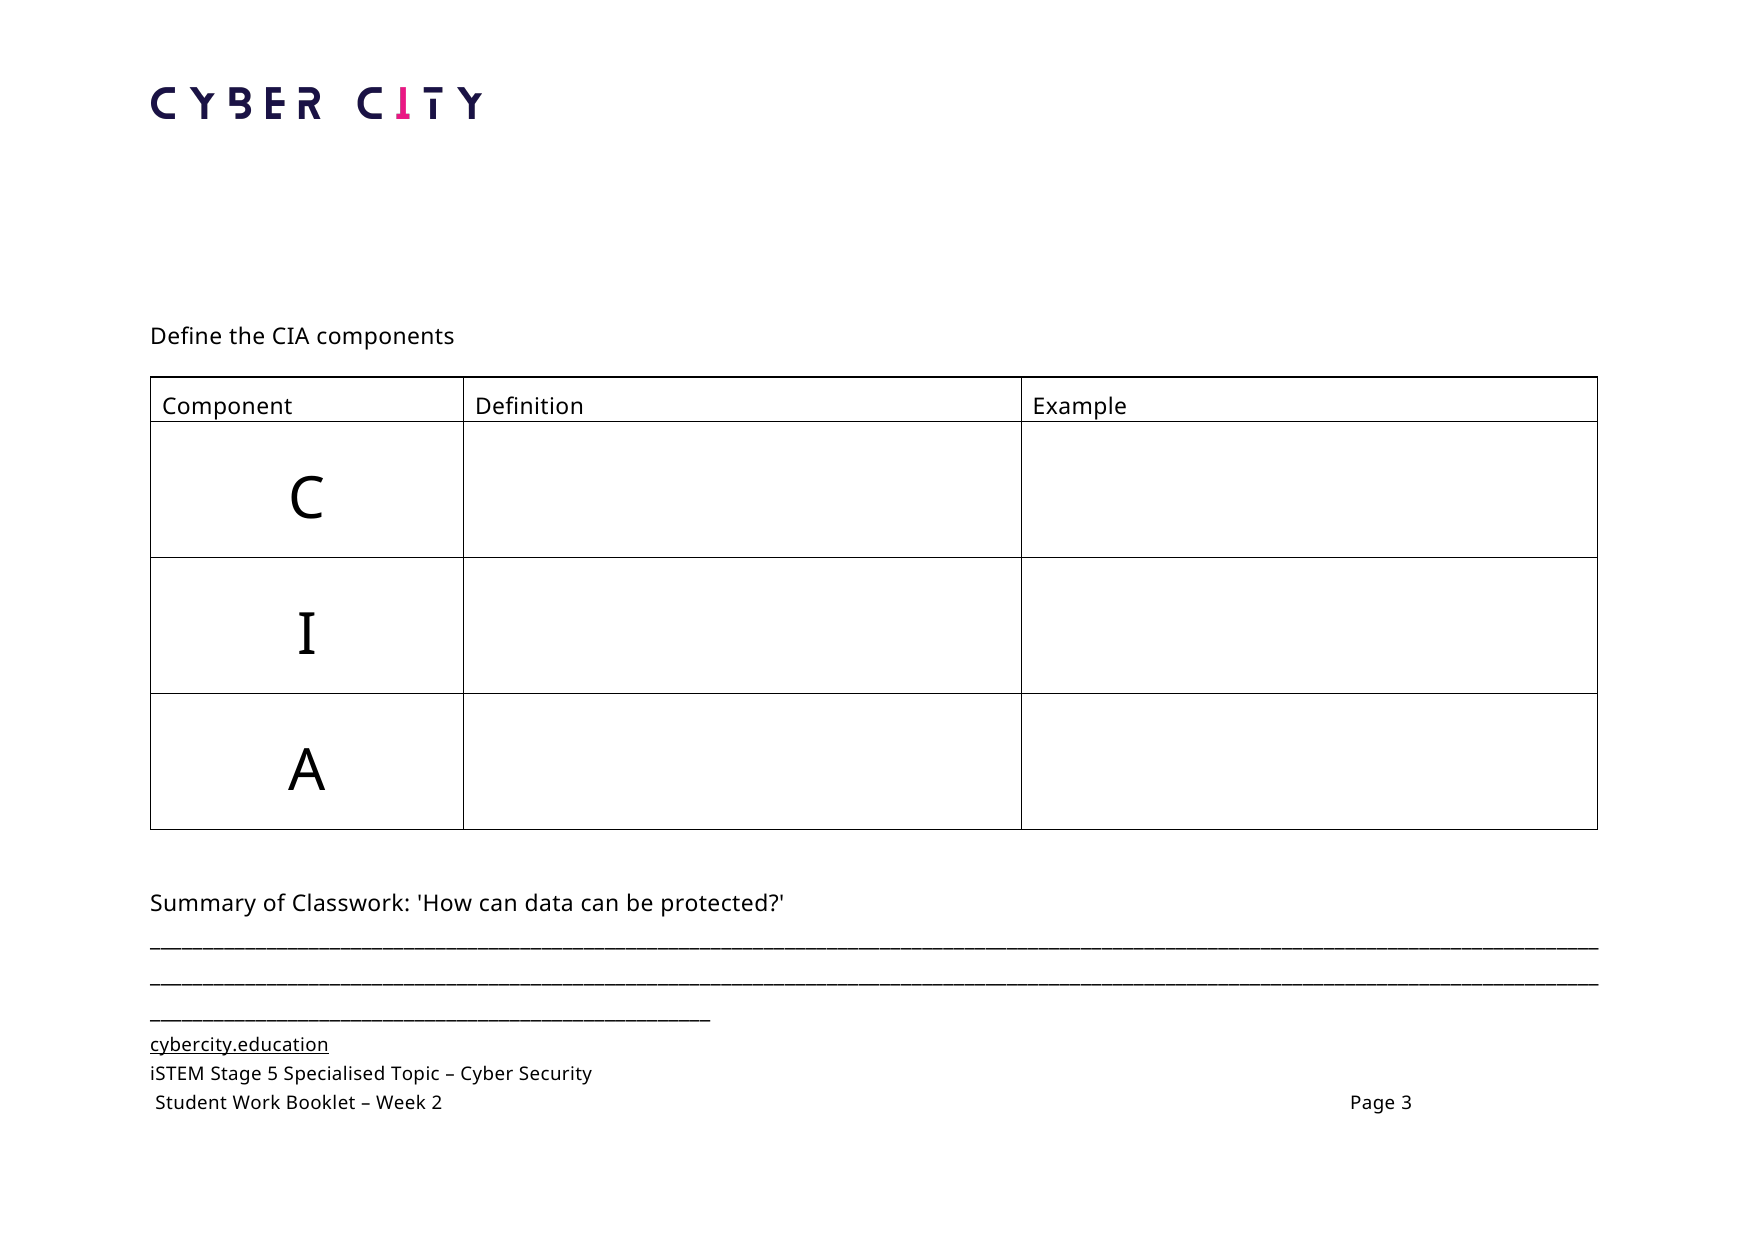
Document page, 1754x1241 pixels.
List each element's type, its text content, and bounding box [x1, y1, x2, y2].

table_cell I [151, 558, 463, 693]
table_cell [1022, 558, 1597, 693]
table_cell A [151, 694, 463, 829]
table_cell [1022, 694, 1597, 829]
table_cell [464, 694, 1021, 829]
picture [150, 86, 483, 120]
table_cell [464, 558, 1021, 693]
text Summary of Classwork: 'How can data can be protected?' [150, 886, 1604, 918]
table_header Example [1022, 378, 1597, 421]
text _______________________________________________________________________________________________________________________________________________________________________________________________________________________________________________________________________________________________________________________________________ [150, 922, 1604, 1026]
table_cell C [151, 422, 463, 557]
table_header Component [151, 378, 463, 421]
table_cell [1022, 422, 1597, 557]
text Define the CIA components [150, 319, 1604, 351]
table_cell [464, 422, 1021, 557]
table_header Definition [464, 378, 1021, 421]
